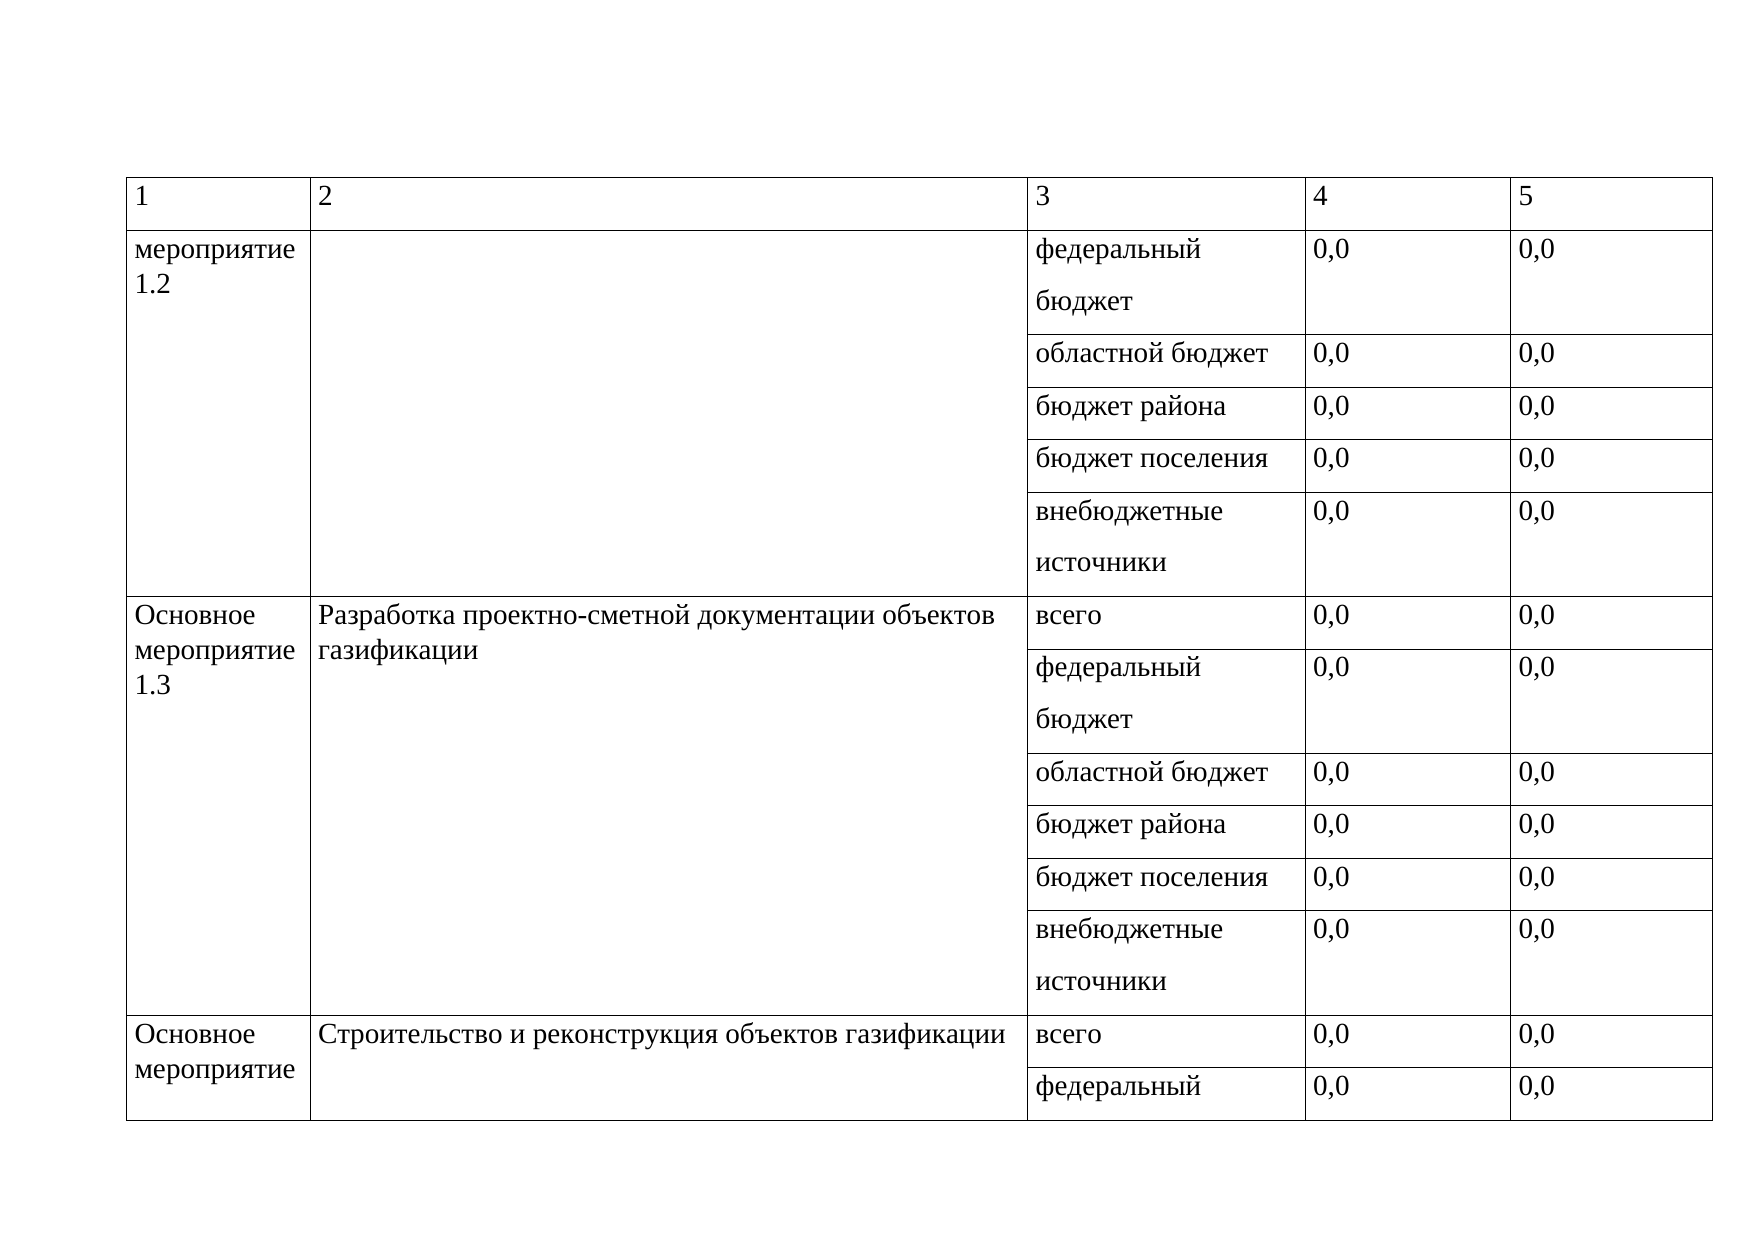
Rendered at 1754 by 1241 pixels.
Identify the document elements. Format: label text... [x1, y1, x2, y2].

table_cell областной бюджет [1028, 335, 1305, 387]
table_cell 0,0 [1306, 597, 1510, 648]
table_header 2 [311, 178, 1027, 230]
table_cell 0,0 [1511, 911, 1712, 1015]
table_cell Основное мероприятие 1.3 [127, 597, 310, 1015]
table_cell федеральный бюджет [1028, 231, 1305, 334]
table_cell 0,0 [1511, 754, 1712, 805]
table_cell 0,0 [1511, 440, 1712, 492]
table_cell всего [1028, 597, 1305, 648]
table_cell бюджет поселения [1028, 440, 1305, 492]
table_cell 0,0 [1511, 1068, 1712, 1120]
table_cell всего [1028, 1016, 1305, 1067]
table_header 4 [1306, 178, 1510, 230]
table_cell 0,0 [1306, 440, 1510, 492]
table_cell внебюджетные источники [1028, 493, 1305, 596]
table_cell федеральный бюджет [1028, 650, 1305, 753]
table_cell 0,0 [1306, 388, 1510, 439]
table_cell 0,0 [1306, 335, 1510, 387]
table_cell 0,0 [1306, 493, 1510, 596]
table_header 3 [1028, 178, 1305, 230]
table_cell 0,0 [1511, 806, 1712, 858]
table_cell 0,0 [1306, 806, 1510, 858]
table_cell 0,0 [1511, 231, 1712, 334]
table_cell Основное мероприятие 1.4 [127, 1016, 310, 1120]
table_header 1 [127, 178, 310, 230]
table_cell 0,0 [1511, 335, 1712, 387]
table_cell 0,0 [1306, 650, 1510, 753]
table_cell Строительство и реконструкция объектов газификации [311, 1016, 1027, 1120]
table_cell 0,0 [1511, 597, 1712, 648]
table_cell федеральный бюджет [1028, 1068, 1305, 1120]
table_cell бюджет района [1028, 806, 1305, 858]
table_cell 0,0 [1511, 493, 1712, 596]
table_cell 0,0 [1306, 859, 1510, 910]
table_cell 0,0 [1511, 650, 1712, 753]
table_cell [311, 231, 1027, 596]
table_cell внебюджетные источники [1028, 911, 1305, 1015]
table_cell областной бюджет [1028, 754, 1305, 805]
table_cell 0,0 [1306, 1016, 1510, 1067]
table_cell 0,0 [1511, 1016, 1712, 1067]
table_header 5 [1511, 178, 1712, 230]
table_cell Разработка проектно-сметной документации объектов газификации [311, 597, 1027, 1015]
table_cell 0,0 [1306, 911, 1510, 1015]
table_cell Основное мероприятие 1.2 [127, 231, 310, 596]
table_cell 0,0 [1511, 388, 1712, 439]
table_cell бюджет поселения [1028, 859, 1305, 910]
table_cell бюджет района [1028, 388, 1305, 439]
table_cell 0,0 [1306, 231, 1510, 334]
table_cell 0,0 [1306, 754, 1510, 805]
table_cell 0,0 [1306, 1068, 1510, 1120]
table_cell 0,0 [1511, 859, 1712, 910]
